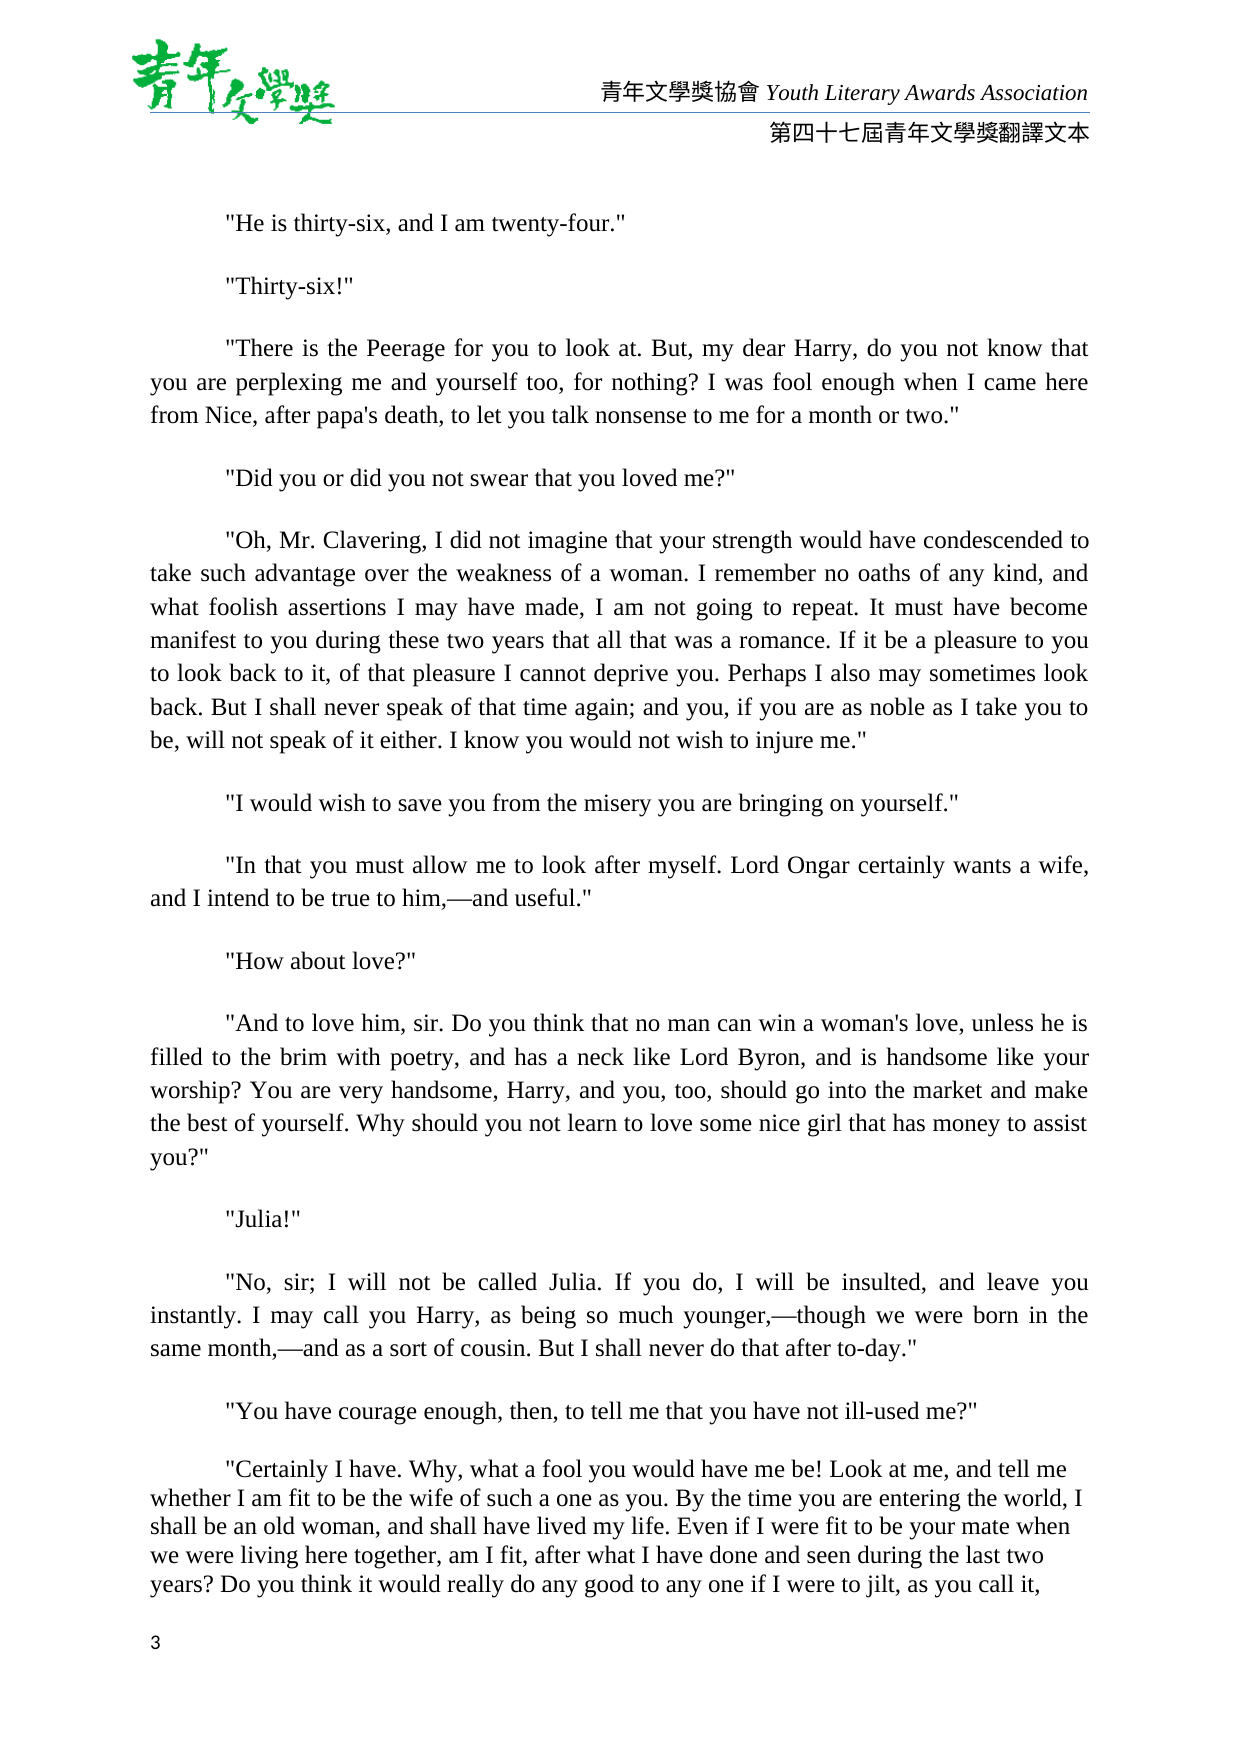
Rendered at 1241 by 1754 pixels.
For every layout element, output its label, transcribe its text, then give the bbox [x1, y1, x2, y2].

text "He is thirty-six, and I am twenty-four." [150, 204, 1090, 237]
text "How about love?" [150, 941, 1090, 975]
text "And to love him, sir. Do you think that no man can win a woman's love, unless he is filled to the brim with poetry, and has a neck like Lord Byron, and is handsome like your worship? You are very handsome, Harry, and you, too, should go into the market and make the best of yourself. Why should you not learn to love some nice girl that has money to assist you?" [150, 1004, 1090, 1171]
text "You have courage enough, then, to tell me that you have not ill-used me?" [150, 1391, 1090, 1425]
text "No, sir; I will not be called Julia. If you do, I will be insulted, and leave you instantly. I may call you Harry, as being so much younger,—though we were born in the same month,—and as a sort of cousin. But I shall never do that after to-day." [150, 1262, 1090, 1362]
picture [131, 37, 338, 127]
text "Oh, Mr. Clavering, I did not imagine that your strength would have condescended to take such advantage over the weakness of a woman. I remember no oaths of any kind, and what foolish assertions I may have made, I am not going to repeat. It must have become manifest to you during these two years that all that was a romance. If it be a pleasure to you to look back to it, of that pleasure I cannot deprive you. Perhaps I also may sometimes look back. But I shall never speak of that time again; and you, if you are as noble as I take you to be, will not speak of it either. I know you would not wish to injure me." [150, 521, 1090, 754]
text "In that you must allow me to look after myself. Lord Ongar certainly wants a wife, and I intend to be true to him,—and useful." [150, 846, 1090, 912]
text "Thirty-six!" [150, 266, 1090, 300]
text "Did you or did you not swear that you loved me?" [150, 458, 1090, 491]
text "Julia!" [150, 1200, 1090, 1233]
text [150, 1454, 1090, 1598]
text "There is the Peerage for you to look at. But, my dear Harry, do you not know that you are perplexing me and yourself too, for nothing? I was fool enough when I came here from Nice, after papa's death, to let you talk nonsense to me for a month or two." [150, 329, 1090, 429]
text "I would wish to save you from the misery you are bringing on yourself." [150, 783, 1090, 816]
